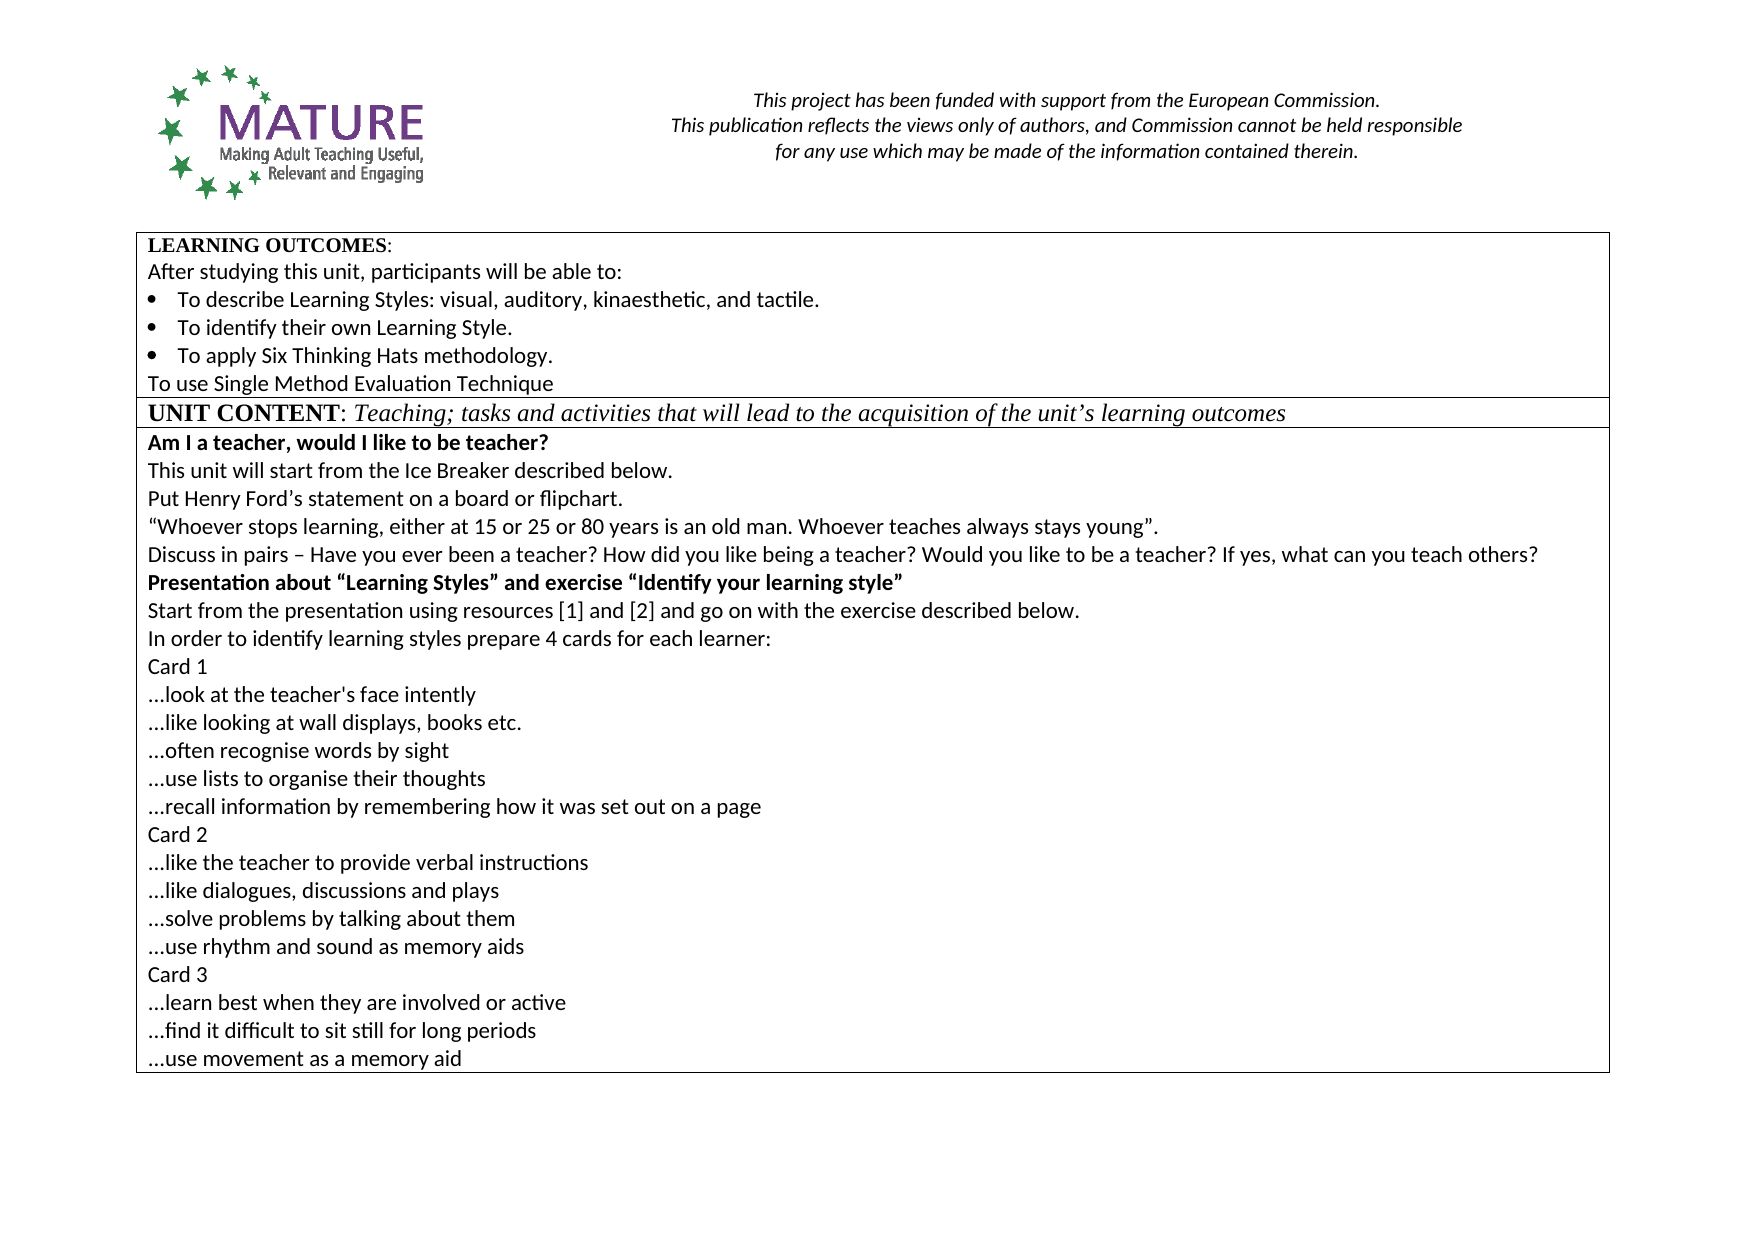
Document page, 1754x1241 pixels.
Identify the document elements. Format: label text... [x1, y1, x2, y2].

picture [152, 59, 430, 204]
table_header LEARNING OUTCOMES: After studying this unit, participants will be able to: To describe Learning Styles: visual, auditory, kinaesthetic, and tactile. To identify their own Learning Style. To apply Six Thinking Hats methodology. To use Single Method Evaluation Technique [137, 233, 1609, 397]
table_cell UNIT CONTENT: Teaching; tasks and activities that will lead to the acquisition of the unit’s learning outcomes [137, 398, 1609, 427]
